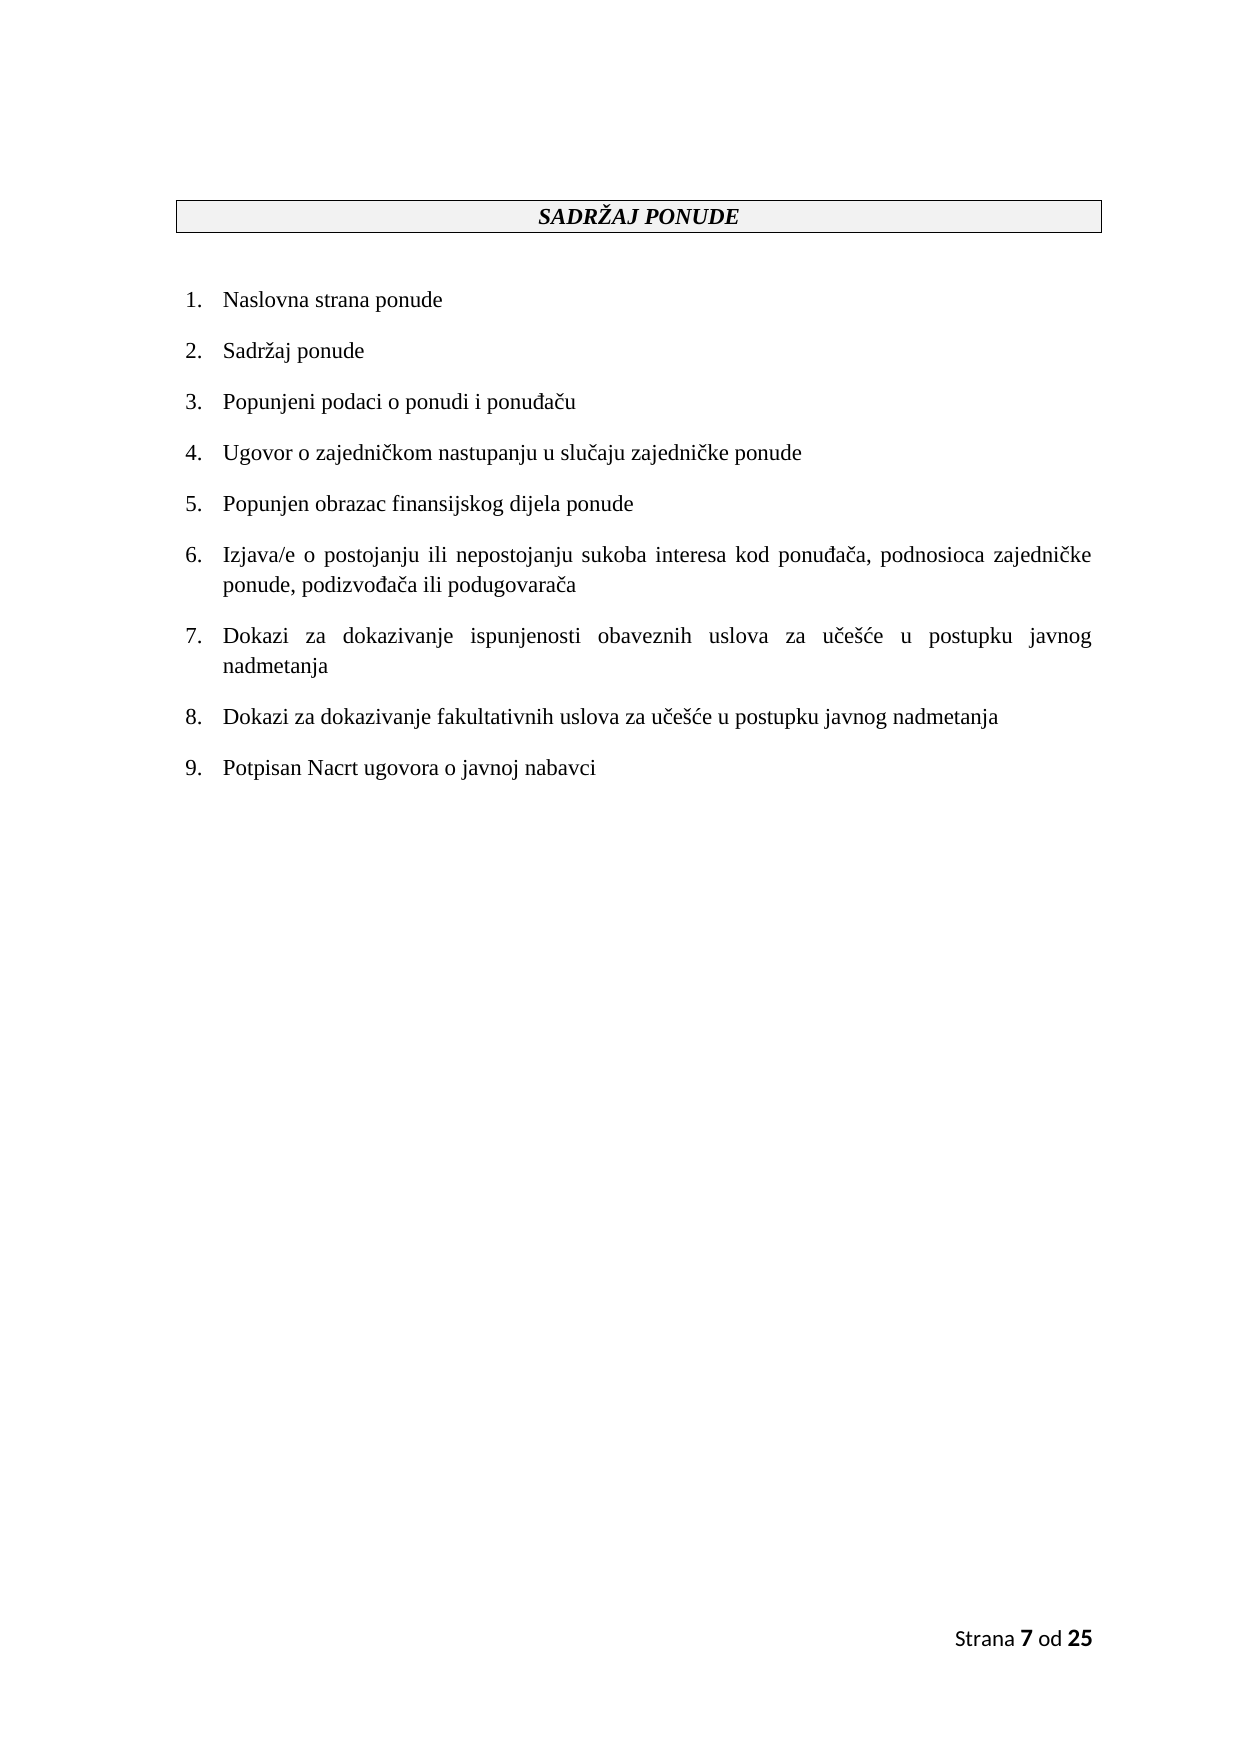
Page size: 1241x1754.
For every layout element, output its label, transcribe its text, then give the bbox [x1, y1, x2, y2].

list Dokazi za dokazivanje fakultativnih uslova za učešće u postupku javnog nadmetanja [185, 703, 1093, 730]
list Popunjen obrazac finansijskog dijela ponude [185, 490, 1093, 516]
list Sadržaj ponude [185, 337, 1093, 363]
list Ugovor o zajedničkom nastupanju u slučaju zajedničke ponude [185, 439, 1093, 465]
list Izjava/e o postojanju ili nepostojanju sukoba interesa kod ponuđača, podnosioca zajedničke ponude, podizvođača ili podugovarača [185, 541, 1093, 597]
list Naslovna strana ponude [185, 286, 1093, 312]
list Popunjeni podaci o ponudi i ponuđaču [185, 388, 1093, 414]
list Dokazi za dokazivanje ispunjenosti obaveznih uslova za učešće u postupku javnog nadmetanja [185, 622, 1093, 679]
list Potpisan Nacrt ugovora o javnoj nabavci [185, 754, 1093, 781]
subtitle SADRŽAJ PONUDE [177, 201, 1101, 232]
